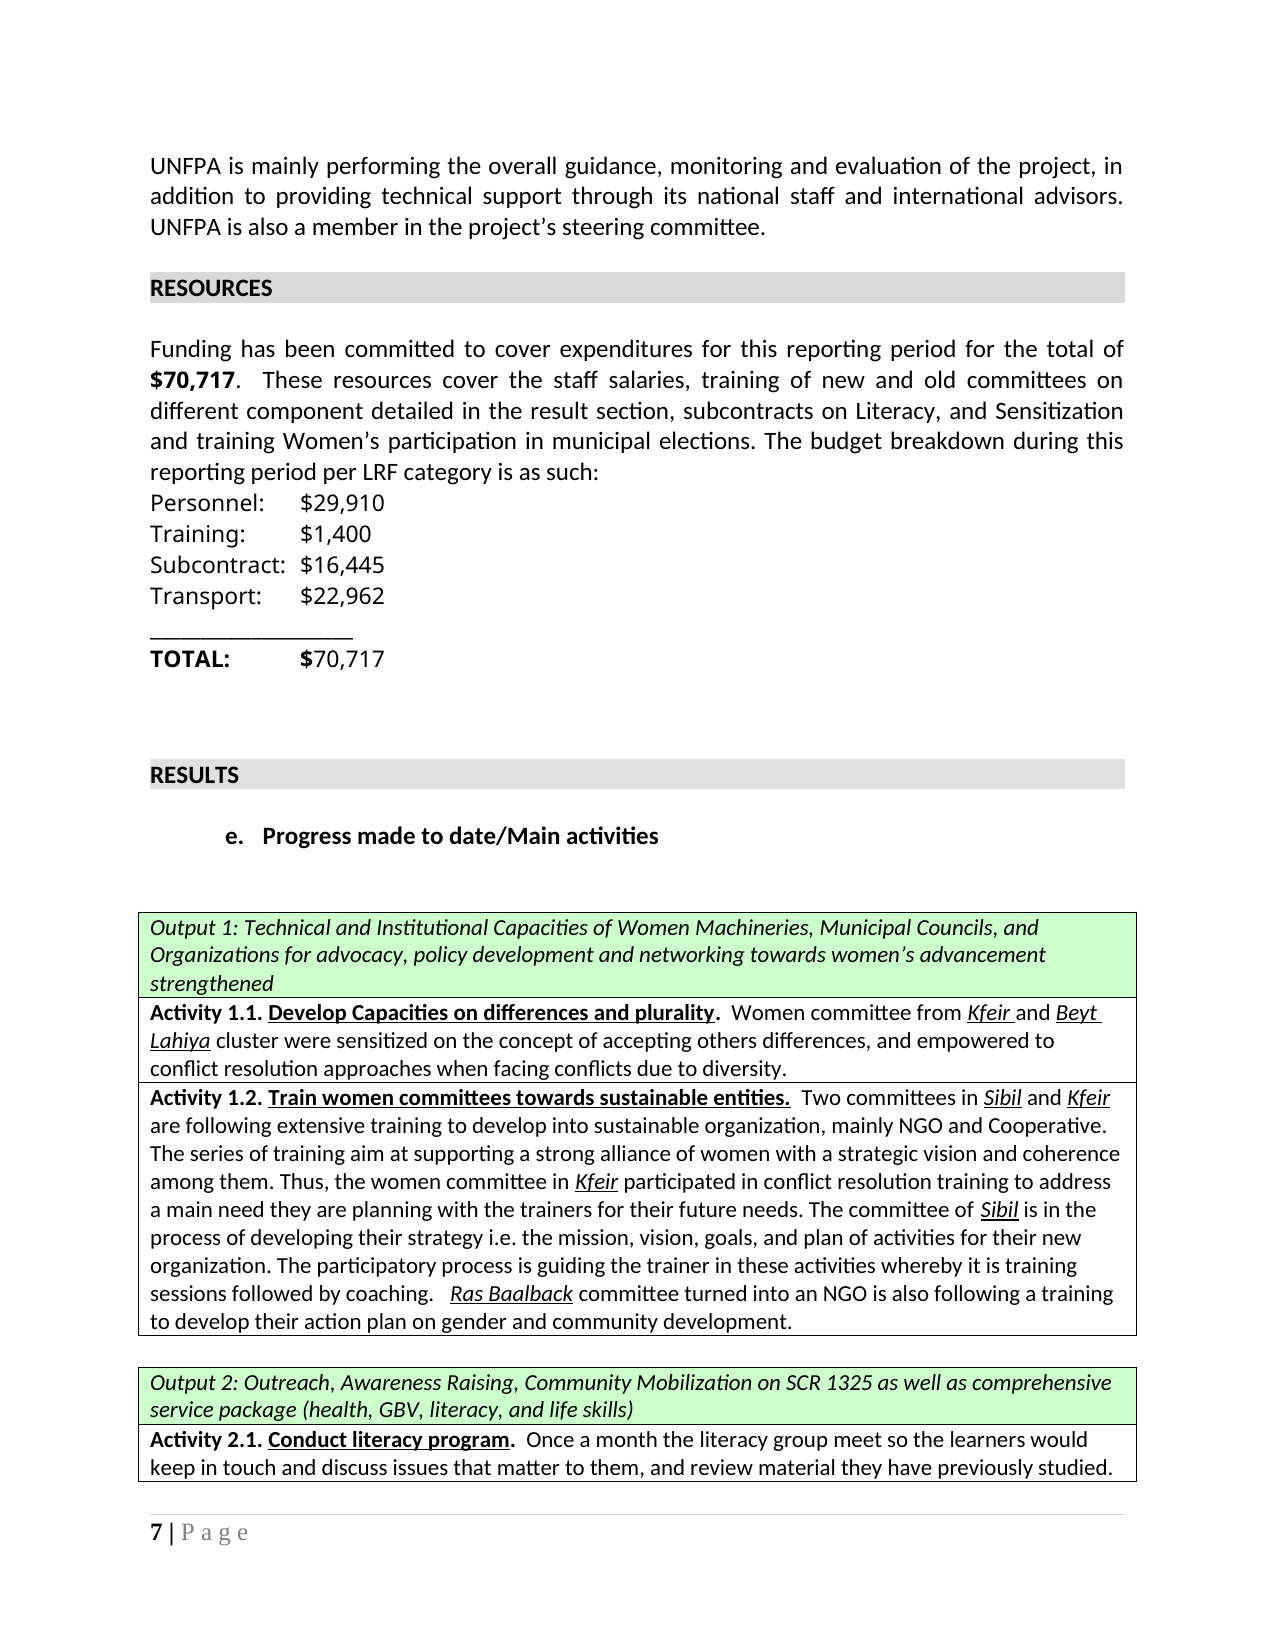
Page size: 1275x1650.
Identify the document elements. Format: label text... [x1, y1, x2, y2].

text Subcontract: $16,445 [150, 549, 1125, 580]
text UNFPA is mainly performing the overall guidance, monitoring and evaluation of the project, in addition to providing technical support through its national staff and international advisors. UNFPA is also a member in the project’s steering committee. [150, 150, 1125, 242]
text ____________________ [150, 611, 1125, 643]
table_cell Activity 1.2. Train women committees towards sustainable entities. Two committees in Sibil and Kfeir are following extensive training to develop into sustainable organization, mainly NGO and Cooperative. The series of training aim at supporting a strong alliance of women with a strategic vision and coherence among them. Thus, the women committee in Kfeir participated in conflict resolution training to address a main need they are planning with the trainers for their future needs. The committee of Sibil is in the process of developing their strategy i.e. the mission, vision, goals, and plan of activities for their new organization. The participatory process is guiding the trainer in these activities whereby it is training sessions followed by coaching. Ras Baalback committee turned into an NGO is also following a training to develop their action plan on gender and community development. [139, 1083, 1136, 1335]
table_cell Activity 1.1. Develop Capacities on differences and plurality. Women committee from Kfeir and Beyt Lahiya cluster were sensitized on the concept of accepting others differences, and empowered to conflict resolution approaches when facing conflicts due to diversity. [139, 998, 1136, 1082]
list Progress made to date/Main activities [225, 820, 1125, 851]
text Funding has been committed to cover expenditures for this reporting period for the total of $70,717. These resources cover the staff salaries, training of new and old committees on different component detailed in the result section, subcontracts on Literacy, and Sensitization and training Women’s participation in municipal elections. The budget breakdown during this reporting period per LRF category is as such: [150, 333, 1125, 486]
table_header Output 2: Outreach, Awareness Raising, Community Mobilization on SCR 1325 as well as comprehensive service package (health, GBV, literacy, and life skills) [139, 1368, 1136, 1424]
text RESULTS [150, 759, 1125, 789]
text RESOURCES [150, 272, 1125, 303]
text Transport: $22,962 [150, 580, 1125, 611]
text TOTAL: $70,717 [150, 643, 1125, 674]
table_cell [139, 1425, 1136, 1481]
table_header Output 1: Technical and Institutional Capacities of Women Machineries, Municipal Councils, and Organizations for advocacy, policy development and networking towards women’s advancement strengthened [139, 913, 1136, 997]
text Personnel: $29,910 [150, 486, 1125, 518]
text Training: $1,400 [150, 518, 1125, 549]
